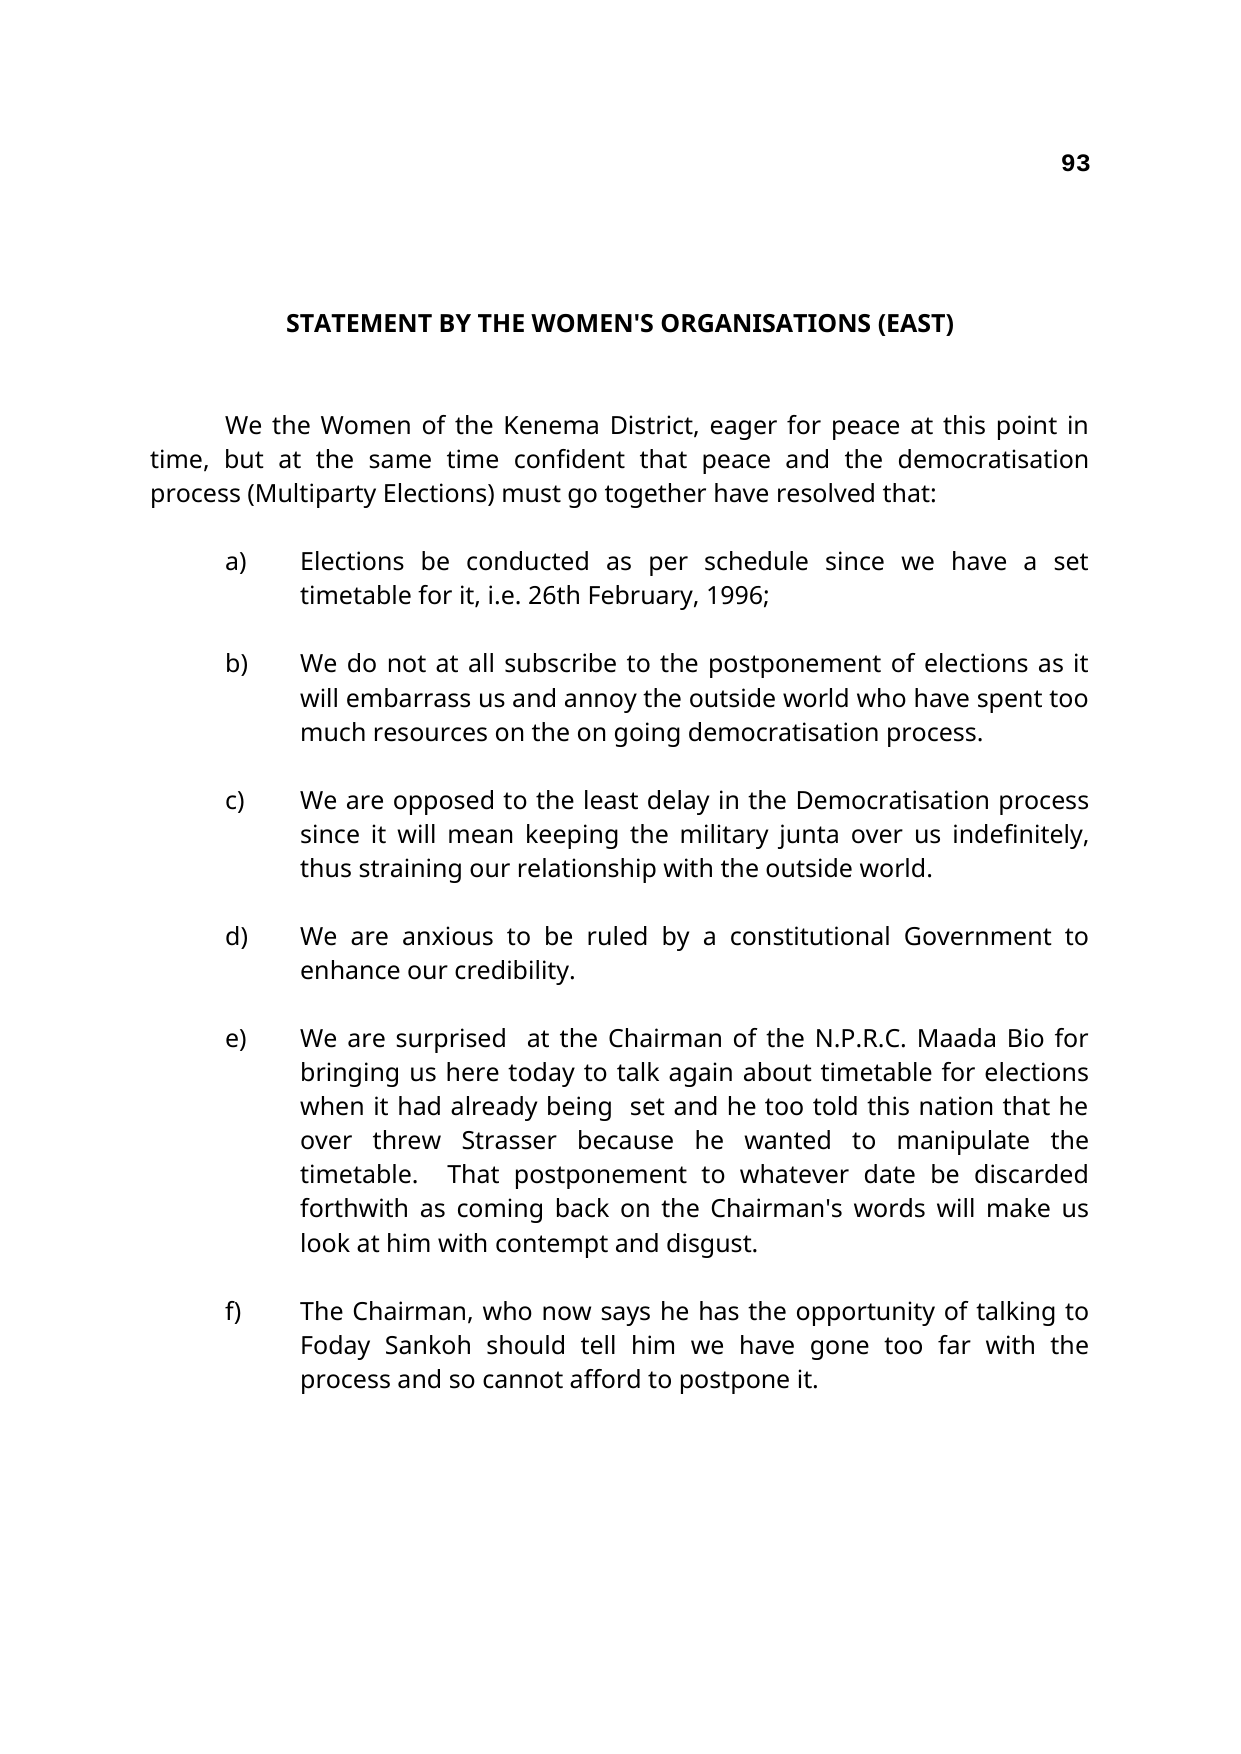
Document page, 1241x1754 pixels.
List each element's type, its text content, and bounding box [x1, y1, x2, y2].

text d) We are anxious to be ruled by a constitutional Government to enhance our credibility. [225, 919, 1090, 987]
text a) Elections be conducted as per schedule since we have a set timetable for it, i.e. 26th February, 1996; [225, 544, 1090, 612]
text e) We are surprised at the Chairman of the N.P.R.C. Maada Bio for bringing us here today to talk again about timetable for elections when it had already being set and he too told this nation that he over threw Strasser because he wanted to manipulate the timetable. That postponement to whatever date be discarded forthwith as coming back on the Chairman's words will make us look at him with contempt and disgust. [225, 1021, 1090, 1259]
text b) We do not at all subscribe to the postponement of elections as it will embarrass us and annoy the outside world who have spent too much resources on the on going democratisation process. [225, 646, 1090, 748]
text f) The Chairman, who now says he has the opportunity of talking to Foday Sankoh should tell him we have gone too far with the process and so cannot afford to postpone it. [225, 1293, 1090, 1396]
text c) We are opposed to the least delay in the Democratisation process since it will mean keeping the military junta over us indefinitely, thus straining our relationship with the outside world. [225, 782, 1090, 884]
text We the Women of the Kenema District, eager for peace at this point in time, but at the same time confident that peace and the democratisation process (Multiparty Elections) must go together have resolved that: [150, 408, 1090, 510]
text STATEMENT BY THE WOMEN'S ORGANISATIONS (EAST) [150, 306, 1090, 339]
